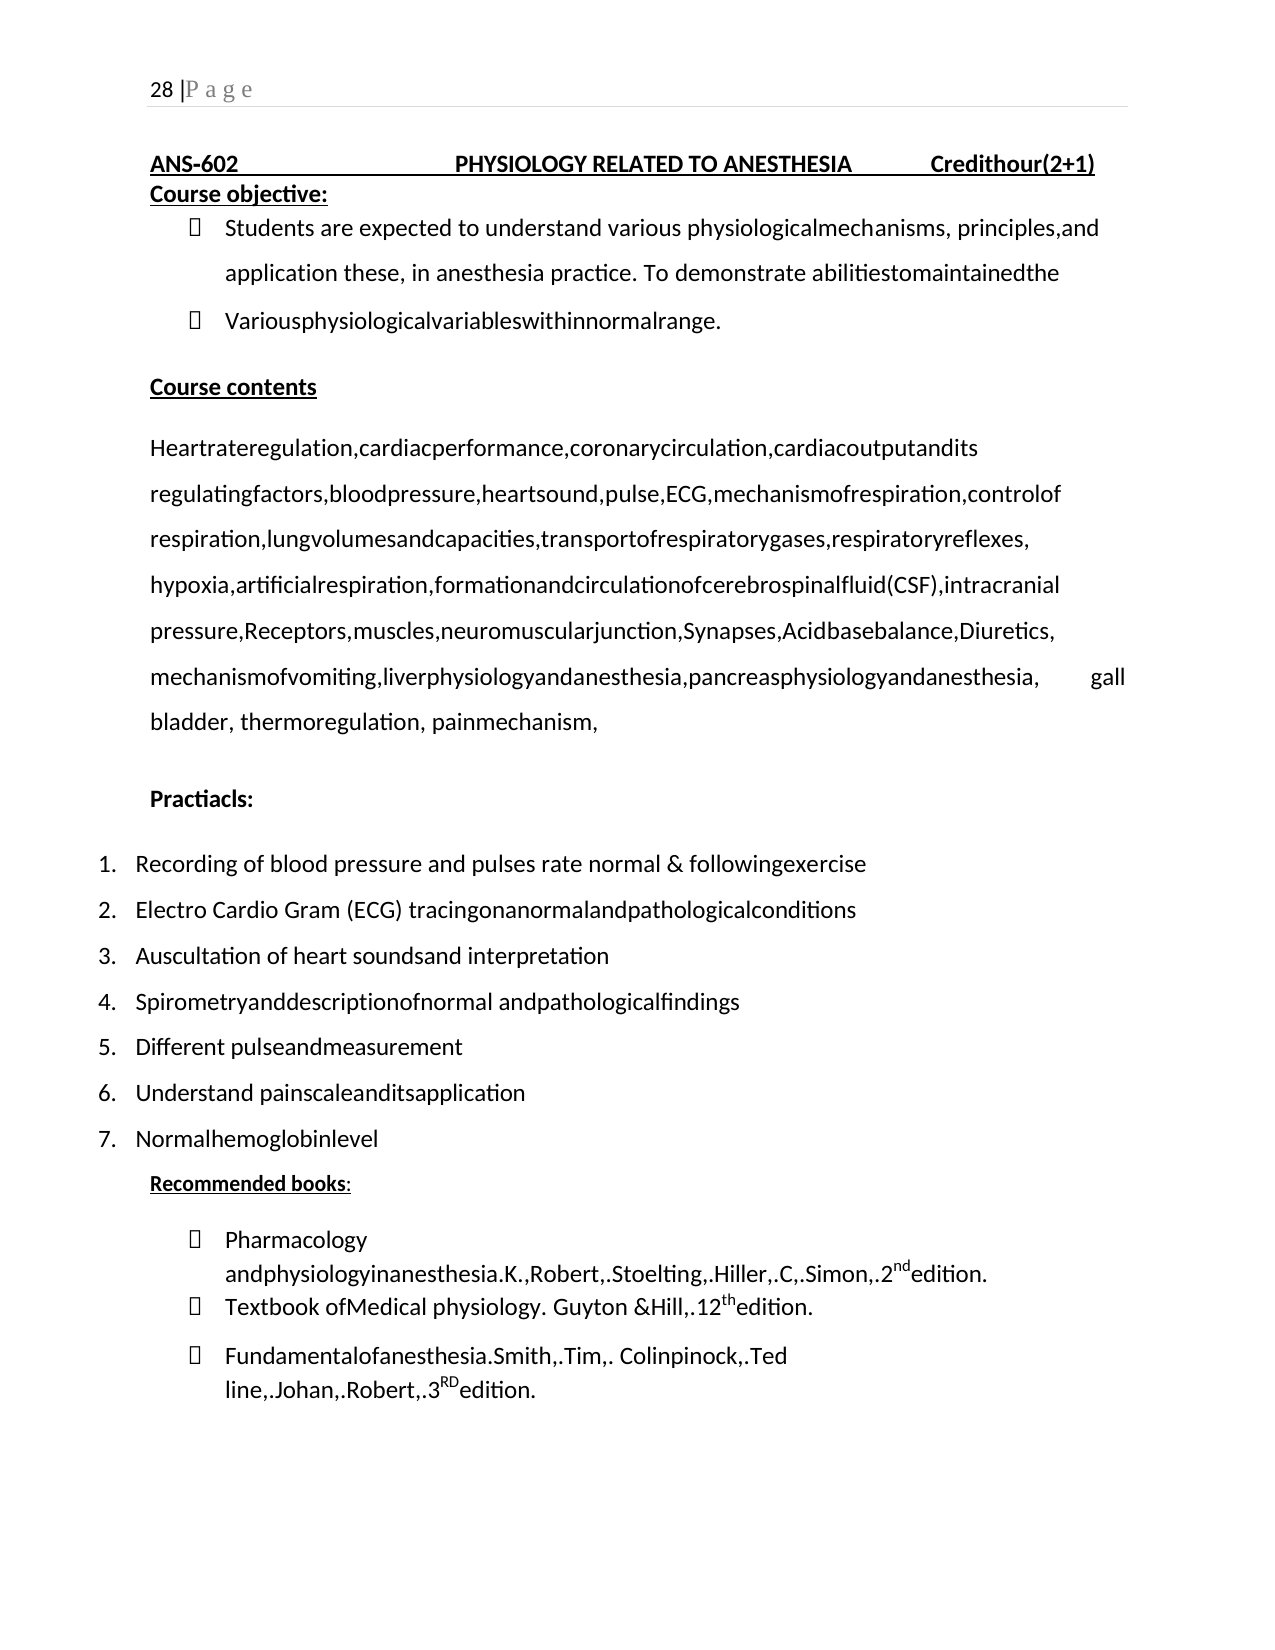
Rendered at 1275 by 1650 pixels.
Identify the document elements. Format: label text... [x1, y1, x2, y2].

list Normalhemoglobinlevel [98, 1123, 1139, 1153]
list Different pulseandmeasurement [98, 1031, 1139, 1062]
list Textbook ofMedical physiology. Guyton &Hill,.12thedition. [187, 1289, 1139, 1323]
subtitle Course contents [150, 371, 1139, 402]
text Recommended books: [150, 1169, 360, 1197]
list Electro Cardio Gram (ECG) tracingonanormalandpathologicalconditions [98, 894, 1139, 925]
list Auscultation of heart soundsand interpretation [98, 940, 1139, 970]
list Variousphysiologicalvariableswithinnormalrange. [187, 303, 1139, 337]
list Understand painscaleanditsapplication [98, 1077, 1139, 1108]
list Pharmacology andphysiologyinanesthesia.K.,Robert,.Stoelting,.Hiller,.C,.Simon,.2ndedition. [187, 1222, 1093, 1288]
list Spirometryanddescriptionofnormal andpathologicalfindings [98, 986, 1139, 1016]
list Fundamentalofanesthesia.Smith,.Tim,. Colinpinock,.Ted line,.Johan,.Robert,.3RDedition. [187, 1338, 1064, 1404]
subtitle Practiacls: [150, 783, 254, 813]
text Heartrateregulation,cardiacperformance,coronarycirculation,cardiacoutputandits regulatingfactors,bloodpressure,heartsound,pulse,ECG,mechanismofrespiration,controlof respiration,lungvolumesandcapacities,transportofrespiratorygases,respiratoryreflexes, hypoxia,artificialrespiration,formationandcirculationofcerebrospinalfluid(CSF),intracranial pressure,Receptors,muscles,neuromuscularjunction,Synapses,Acidbasebalance,Diuretics, mechanismofvomiting,liverphysiologyandanesthesia,pancreasphysiologyandanesthesia, gall bladder, thermoregulation, painmechanism, [150, 432, 1125, 737]
text Course objective: [150, 179, 1139, 209]
subtitle ANS‐602 PHYSIOLOGY RELATED TO ANESTHESIA Credithour(2+1) [150, 148, 1139, 179]
list Students are expected to understand various physiologicalmechanisms, principles,and application these, in anesthesia practice. To demonstrate abilitiestomaintainedthe [187, 209, 1110, 288]
list Recording of blood pressure and pulses rate normal & followingexercise [98, 848, 1139, 879]
